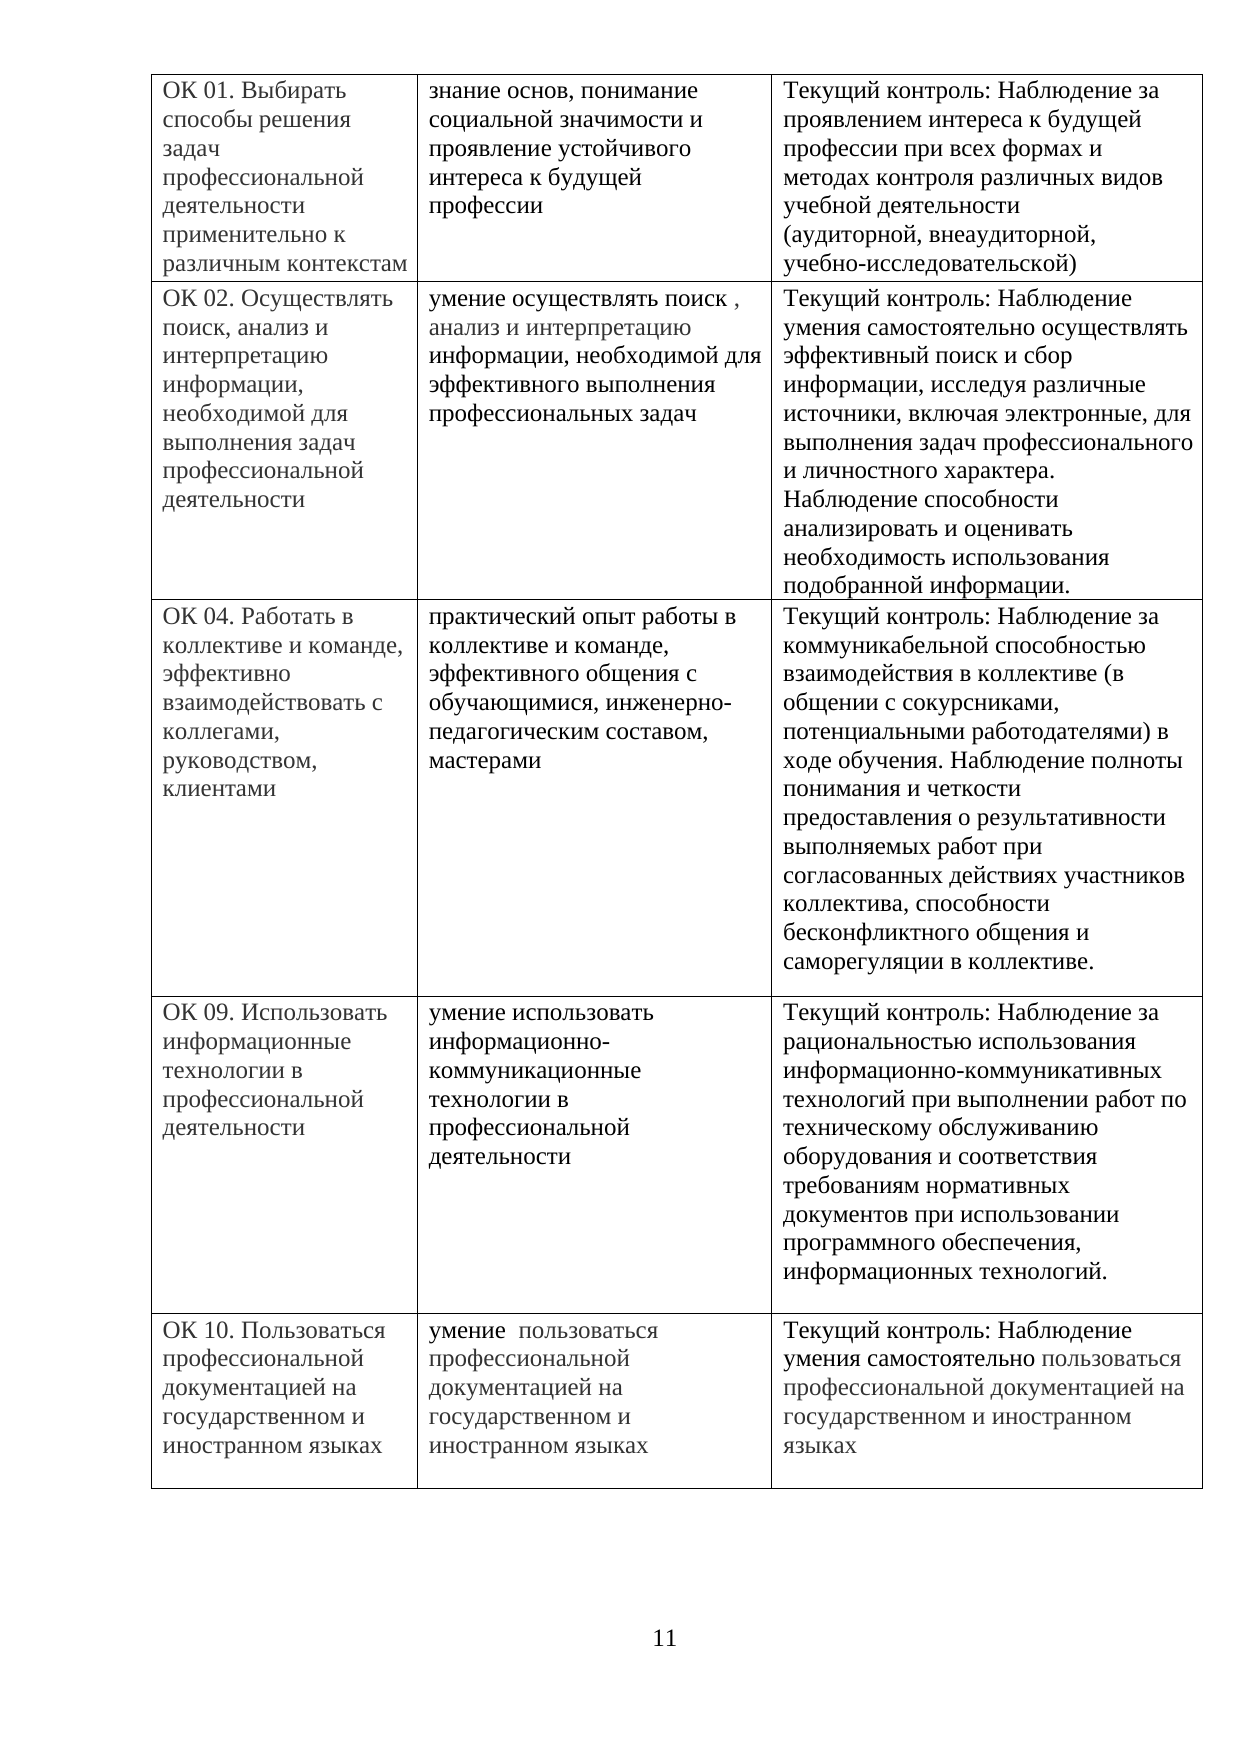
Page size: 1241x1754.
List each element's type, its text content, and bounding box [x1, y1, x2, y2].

table_cell Текущий контроль: Наблюдение за коммуникабельной способностью взаимодействия в коллективе (в общении с сокурсниками, потенциальными работодателями) в ходе обучения. Наблюдение полноты понимания и четкости предоставления о результативности выполняемых работ при согласованных действиях участников коллектива, способности бесконфликтного общения и саморегуляции в коллективе. [772, 600, 1202, 996]
table_cell ОК 01. Выбирать способы решения задач профессиональной деятельности применительно к различным контекстам [152, 75, 417, 281]
table_cell практический опыт работы в коллективе и команде, эффективного общения с обучающимися, инженерно-педагогическим составом, мастерами [418, 600, 771, 996]
table_cell ОК 04. Работать в коллективе и команде, эффективно взаимодействовать с коллегами, руководством, клиентами [152, 600, 417, 996]
table_cell умение пользоваться профессиональной документацией на государственном и иностранном языках [418, 1314, 771, 1488]
table_cell ОК 09. Использовать информационные технологии в профессиональной деятельности [152, 997, 417, 1313]
table_cell умение использовать информационно-коммуникационные технологии в профессиональной деятельности [418, 997, 771, 1313]
table_cell ОК 02. Осуществлять поиск, анализ и интерпретацию информации, необходимой для выполнения задач профессиональной деятельности [152, 282, 417, 599]
table_cell Текущий контроль: Наблюдение умения самостоятельно пользоваться профессиональной документацией на государственном и иностранном языках [772, 1314, 1202, 1488]
table_cell знание основ, понимание социальной значимости и проявление устойчивого интереса к будущей профессии [418, 75, 771, 281]
table_cell ОК 10. Пользоваться профессиональной документацией на государственном и иностранном языках [152, 1314, 417, 1488]
table_cell Текущий контроль: Наблюдение за рациональностью использования информационно-коммуникативных технологий при выполнении работ по техническому обслуживанию оборудования и соответствия требованиям нормативных документов при использовании программного обеспечения, информационных технологий. [772, 997, 1202, 1313]
table_cell Текущий контроль: Наблюдение умения самостоятельно осуществлять эффективный поиск и сбор информации, исследуя различные источники, включая электронные, для выполнения задач профессионального и личностного характера. Наблюдение способности анализировать и оценивать необходимость использования подобранной информации. [772, 282, 1202, 599]
table_cell Текущий контроль: Наблюдение за проявлением интереса к будущей профессии при всех формах и методах контроля различных видов учебной деятельности (аудиторной, внеаудиторной, учебно-исследовательской) [772, 75, 1202, 281]
table_cell умение осуществлять поиск , анализ и интерпретацию информации, необходимой для эффективного выполнения профессиональных задач [418, 282, 771, 599]
